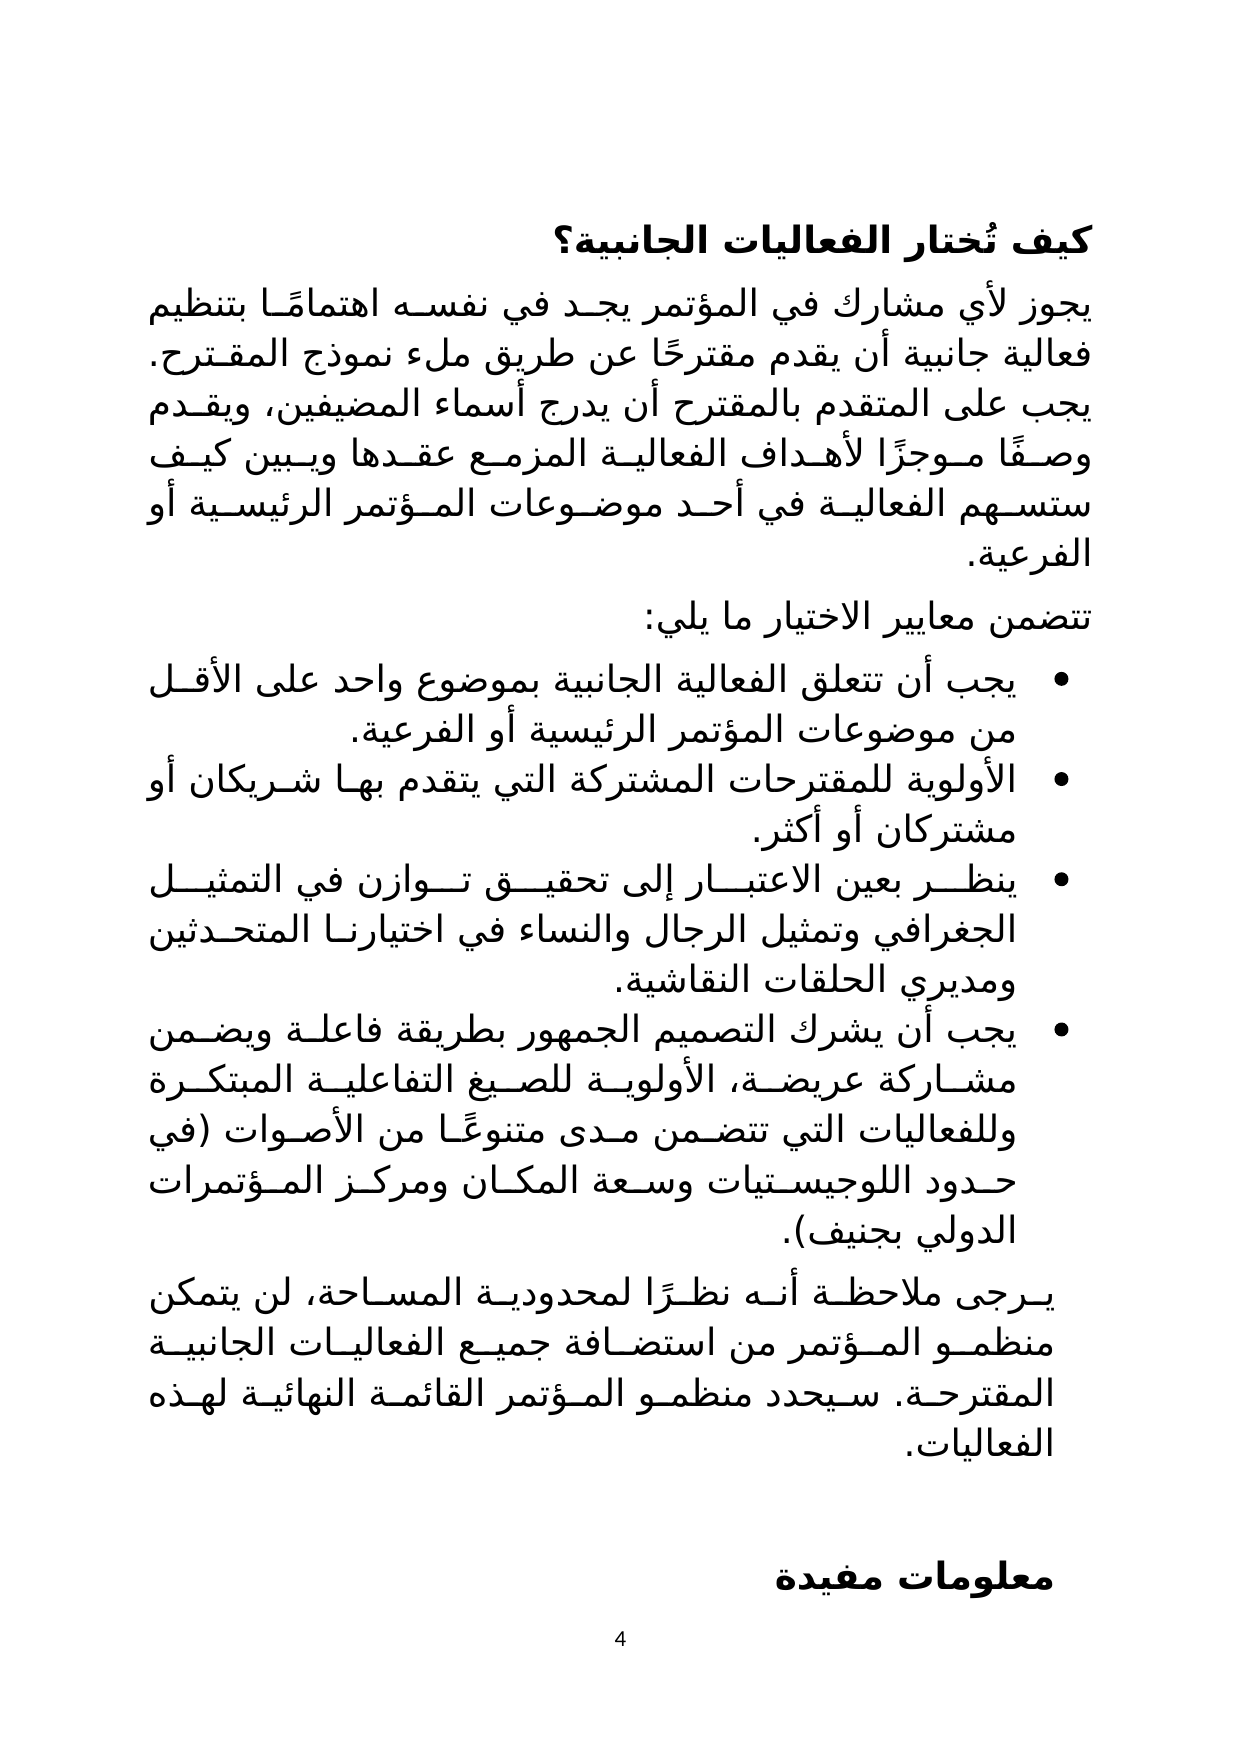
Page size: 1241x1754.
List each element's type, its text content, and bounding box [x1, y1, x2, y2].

list ينظر بعين الاعتبار إلى تحقيق توازن في التمثيل الجغرافي وتمثيل الرجال والنساء في اختيارنا المتحدثين ومديري الحلقات النقاشية. [148, 858, 1055, 1001]
text كيف تُختار الفعاليات الجانبية؟ [148, 219, 1092, 262]
text معلومات مفيدة [148, 1555, 1055, 1599]
text تتضمن معايير الاختيار ما يلي: [148, 594, 1092, 638]
list الأولوية للمقترحات المشتركة التي يتقدم بها شريكان أو مشتركان أو أكثر. [148, 757, 1055, 851]
text يرجى ملاحظة أنه نظرًا لمحدودية المساحة، لن يتمكن منظمو المؤتمر من استضافة جميع الفعاليات الجانبية المقترحة. سيحدد منظمو المؤتمر القائمة النهائية لهذه الفعاليات. [148, 1271, 1055, 1465]
list يجب أن يشرك التصميم الجمهور بطريقة فاعلة ويضمن مشاركة عريضة، الأولوية للصيغ التفاعلية المبتكرة وللفعاليات التي تتضمن مدى متنوعًا من الأصوات (في حدود اللوجيستيات وسعة المكان ومركز المؤتمرات الدولي بجنيف). [148, 1008, 1055, 1252]
list يجب أن تتعلق الفعالية الجانبية بموضوع واحد على الأقل من موضوعات المؤتمر الرئيسية أو الفرعية. [148, 657, 1055, 751]
text يجوز لأي مشارك في المؤتمر يجد في نفسه اهتمامًا بتنظيم فعالية جانبية أن يقدم مقترحًا عن طريق ملء نموذج المقترح. يجب على المتقدم بالمقترح أن يدرج أسماء المضيفين، ويقدم وصفًا موجزًا لأهداف الفعالية المزمع عقدها ويبين كيف ستسهم الفعالية في أحد موضوعات المؤتمر الرئيسية أو الفرعية. [148, 281, 1092, 576]
